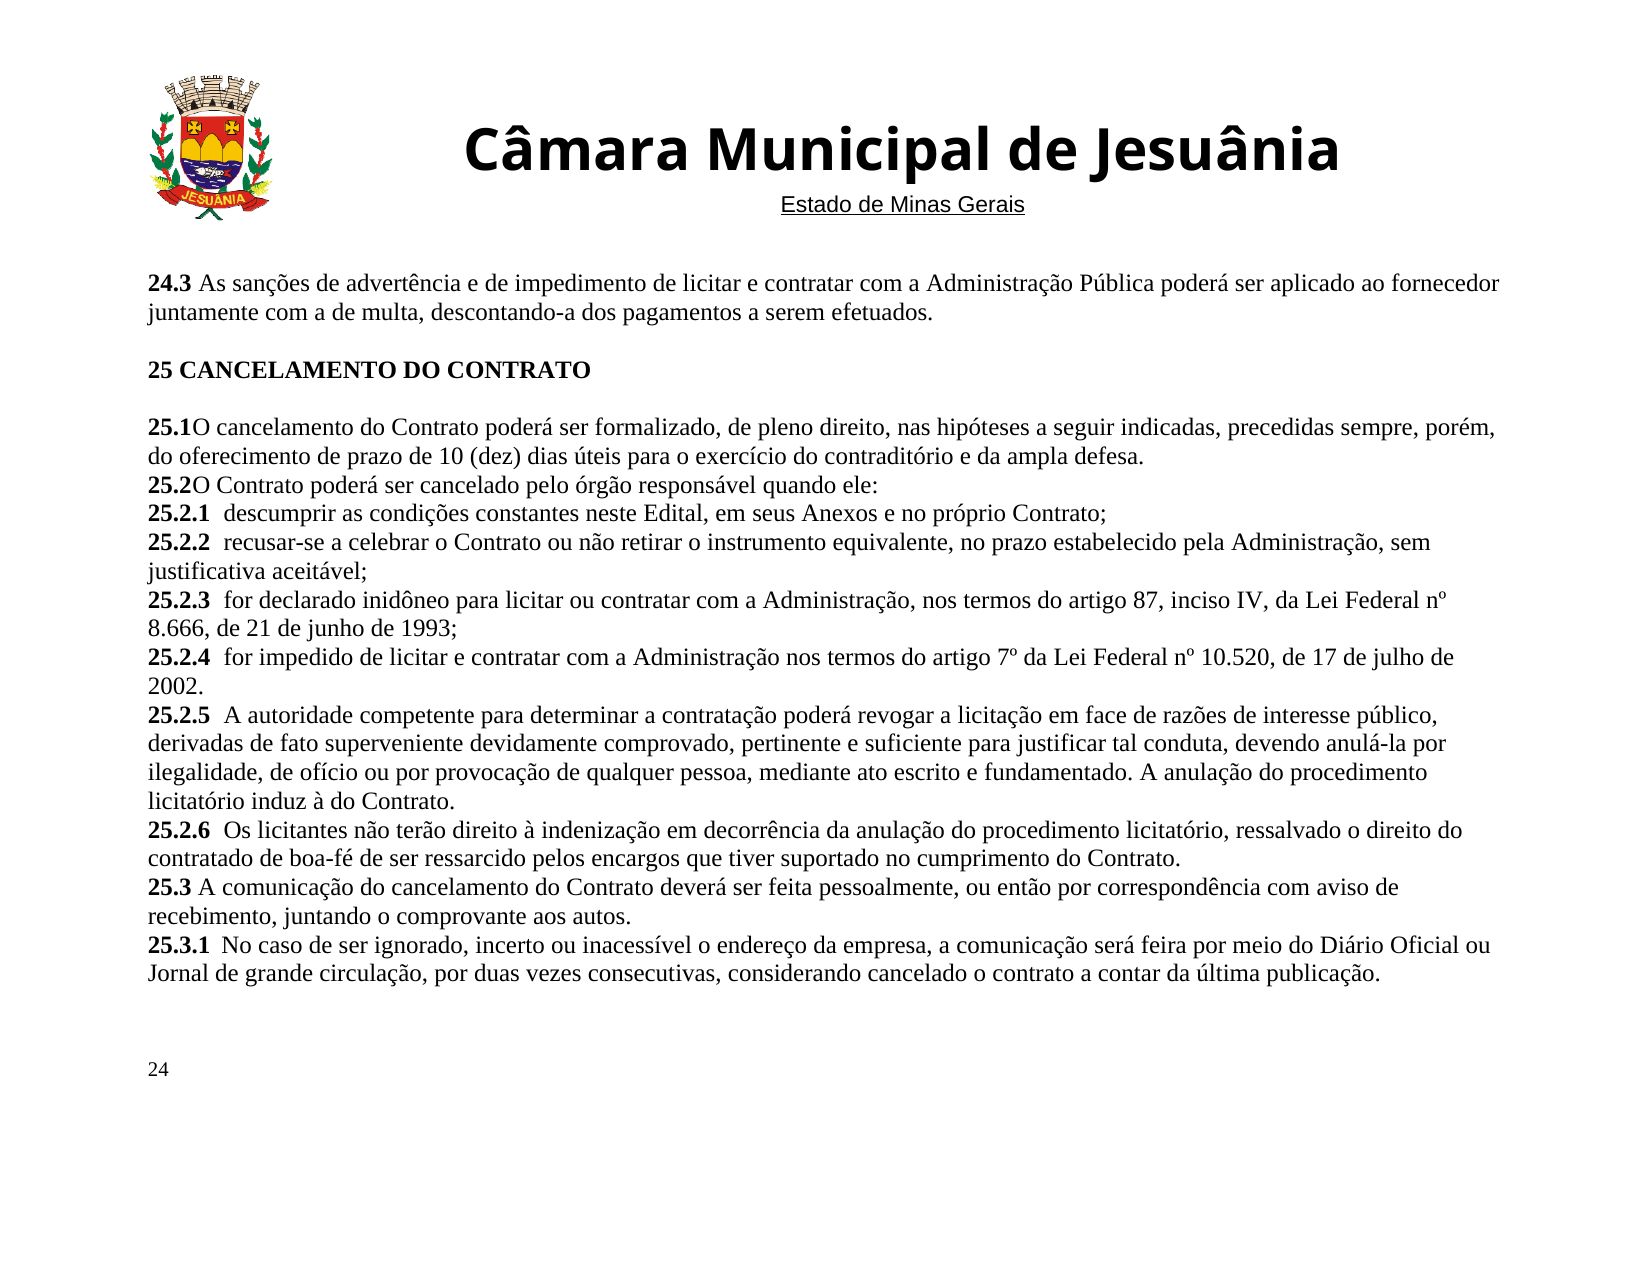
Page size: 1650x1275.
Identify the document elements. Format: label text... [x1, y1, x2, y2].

text 25.3 A comunicação do cancelamento do Contrato deverá ser feita pessoalmente, ou então por correspondência com aviso de recebimento, juntando o comprovante aos autos. [148, 872, 1502, 930]
list recusar-se a celebrar o Contrato ou não retirar o instrumento equivalente, no prazo estabelecido pela Administração, sem justificativa aceitável; [148, 527, 1502, 585]
list Os licitantes não terão direito à indenização em decorrência da anulação do procedimento licitatório, ressalvado o direito do contratado de boa-fé de ser ressarcido pelos encargos que tiver suportado no cumprimento do Contrato. [148, 815, 1502, 872]
list O Contrato poderá ser cancelado pelo órgão responsável quando ele: [148, 470, 1502, 498]
list As sanções de advertência e de impedimento de licitar e contratar com a Administração Pública poderá ser aplicado ao fornecedor juntamente com a de multa, descontando-a dos pagamentos a serem efetuados. [148, 268, 1502, 326]
list A autoridade competente para determinar a contratação poderá revogar a licitação em face de razões de interesse público, derivadas de fato superveniente devidamente comprovado, pertinente e suficiente para justificar tal conduta, devendo anulá-la por ilegalidade, de ofício ou por provocação de qualquer pessoa, mediante ato escrito e fundamentado. A anulação do procedimento licitatório induz à do Contrato. [148, 700, 1502, 815]
list O cancelamento do Contrato poderá ser formalizado, de pleno direito, nas hipóteses a seguir indicadas, precedidas sempre, porém, do oferecimento de prazo de 10 (dez) dias úteis para o exercício do contraditório e da ampla defesa. [148, 412, 1502, 470]
text 25.3.1 No caso de ser ignorado, incerto ou inacessível o endereço da empresa, a comunicação será feira por meio do Diário Oficial ou Jornal de grande circulação, por duas vezes consecutivas, considerando cancelado o contrato a contar da última publicação. [148, 930, 1502, 987]
list for impedido de licitar e contratar com a Administração nos termos do artigo 7º da Lei Federal nº 10.520, de 17 de julho de 2002. [148, 642, 1502, 700]
list descumprir as condições constantes neste Edital, em seus Anexos e no próprio Contrato; [148, 498, 1502, 527]
list for declarado inidôneo para licitar ou contratar com a Administração, nos termos do artigo 87, inciso IV, da Lei Federal nº 8.666, de 21 de junho de 1993; [148, 585, 1502, 642]
text 25 CANCELAMENTO DO CONTRATO [148, 355, 1502, 383]
